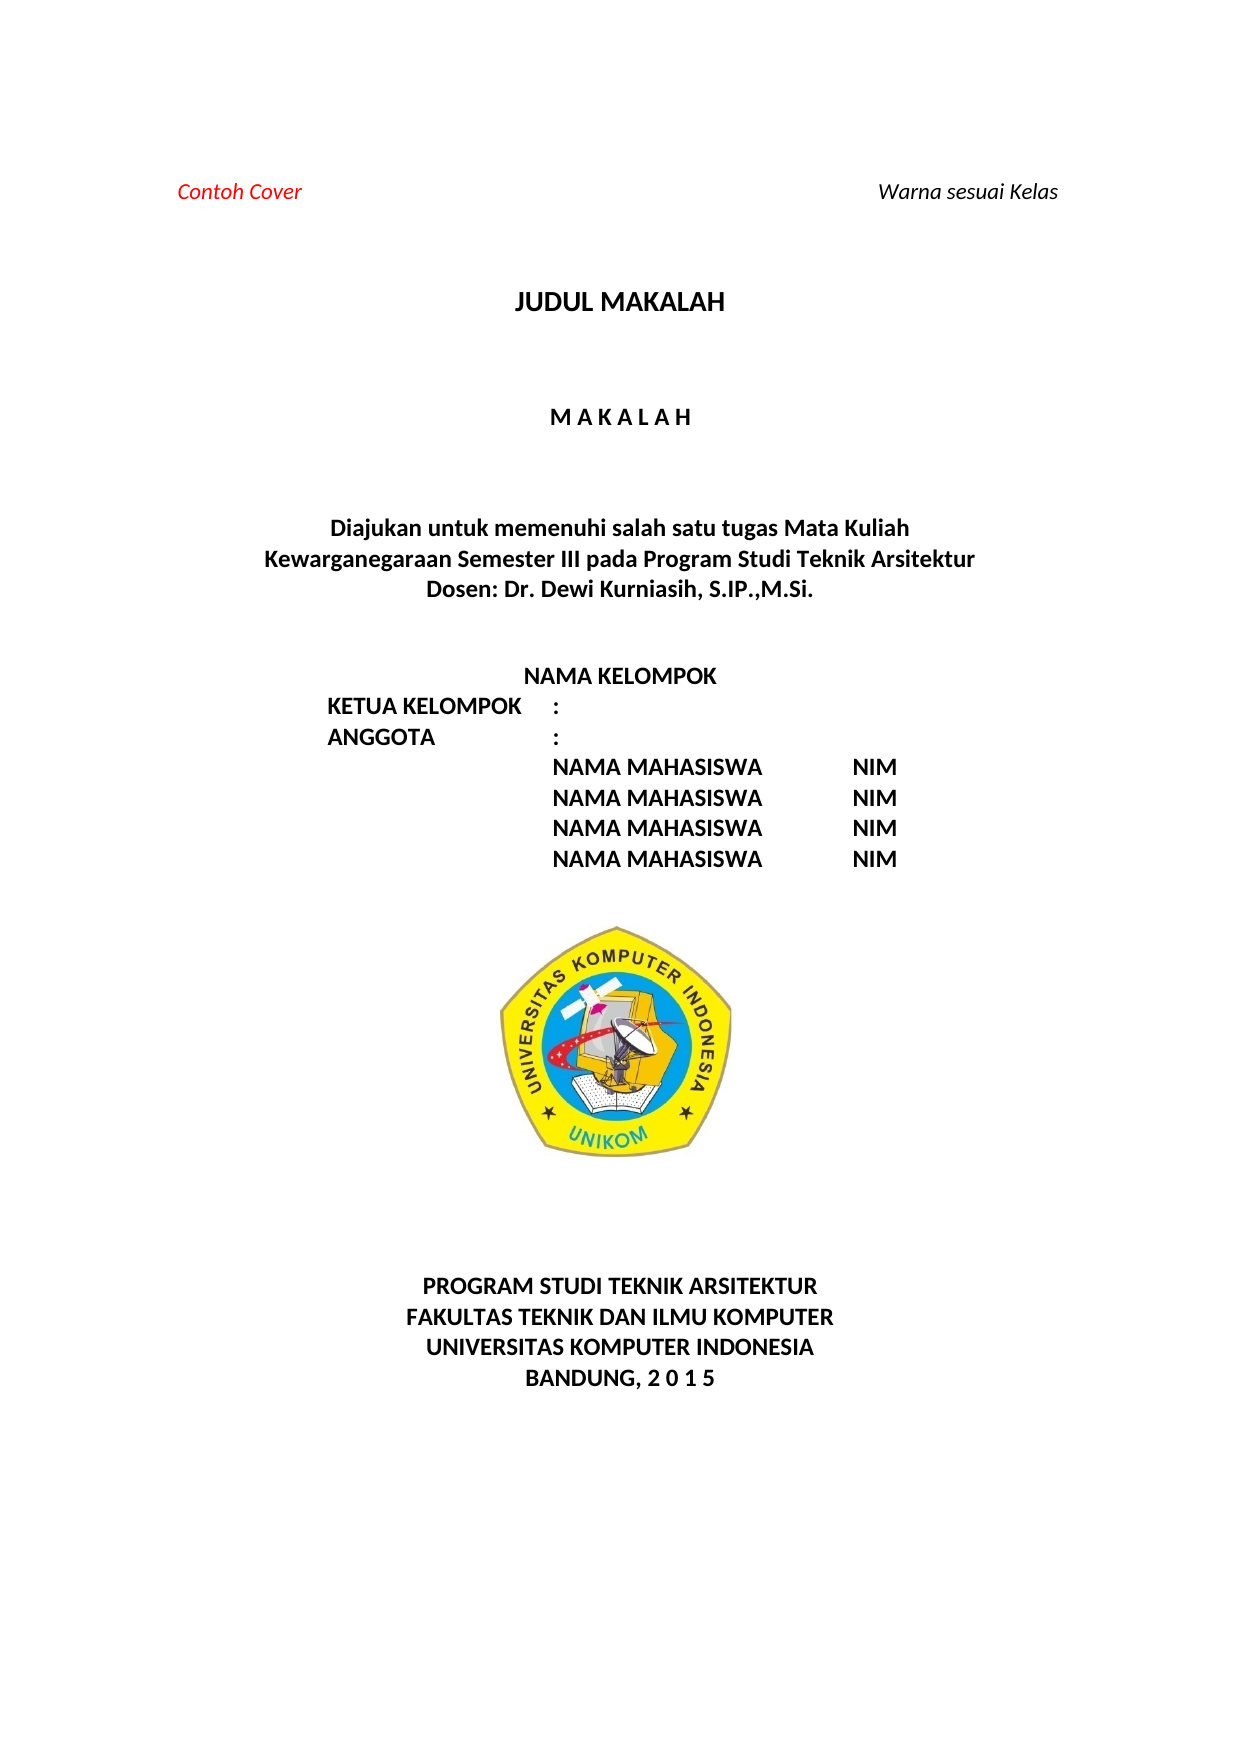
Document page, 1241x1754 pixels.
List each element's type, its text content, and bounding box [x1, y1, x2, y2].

picture [500, 926, 732, 1154]
text JUDUL MAKALAH [177, 283, 1063, 319]
text Dosen: Dr. Dewi Kurniasih, S.IP.,M.Si. [177, 573, 1063, 604]
text ANGGOTA : [252, 721, 1063, 751]
text NAMA MAHASISWA NIM [477, 751, 1063, 782]
text FAKULTAS TEKNIK DAN ILMU KOMPUTER [177, 1301, 1063, 1331]
text BANDUNG, 2 0 1 5 [177, 1362, 1063, 1392]
text M A K A L A H [177, 401, 1063, 431]
text NAMA KELOMPOK [177, 660, 1063, 690]
text NAMA MAHASISWA NIM [477, 782, 1063, 812]
text Contoh Cover Warna sesuai Kelas [177, 177, 1063, 205]
text Diajukan untuk memenuhi salah satu tugas Mata Kuliah [177, 512, 1063, 543]
text PROGRAM STUDI TEKNIK ARSITEKTUR [177, 1270, 1063, 1301]
text NAMA MAHASISWA NIM [477, 812, 1063, 843]
text UNIVERSITAS KOMPUTER INDONESIA [177, 1331, 1063, 1362]
text Kewarganegaraan Semester III pada Program Studi Teknik Arsitektur [177, 543, 1063, 573]
text KETUA KELOMPOK : [252, 690, 1063, 721]
text NAMA MAHASISWA NIM [477, 843, 1063, 873]
